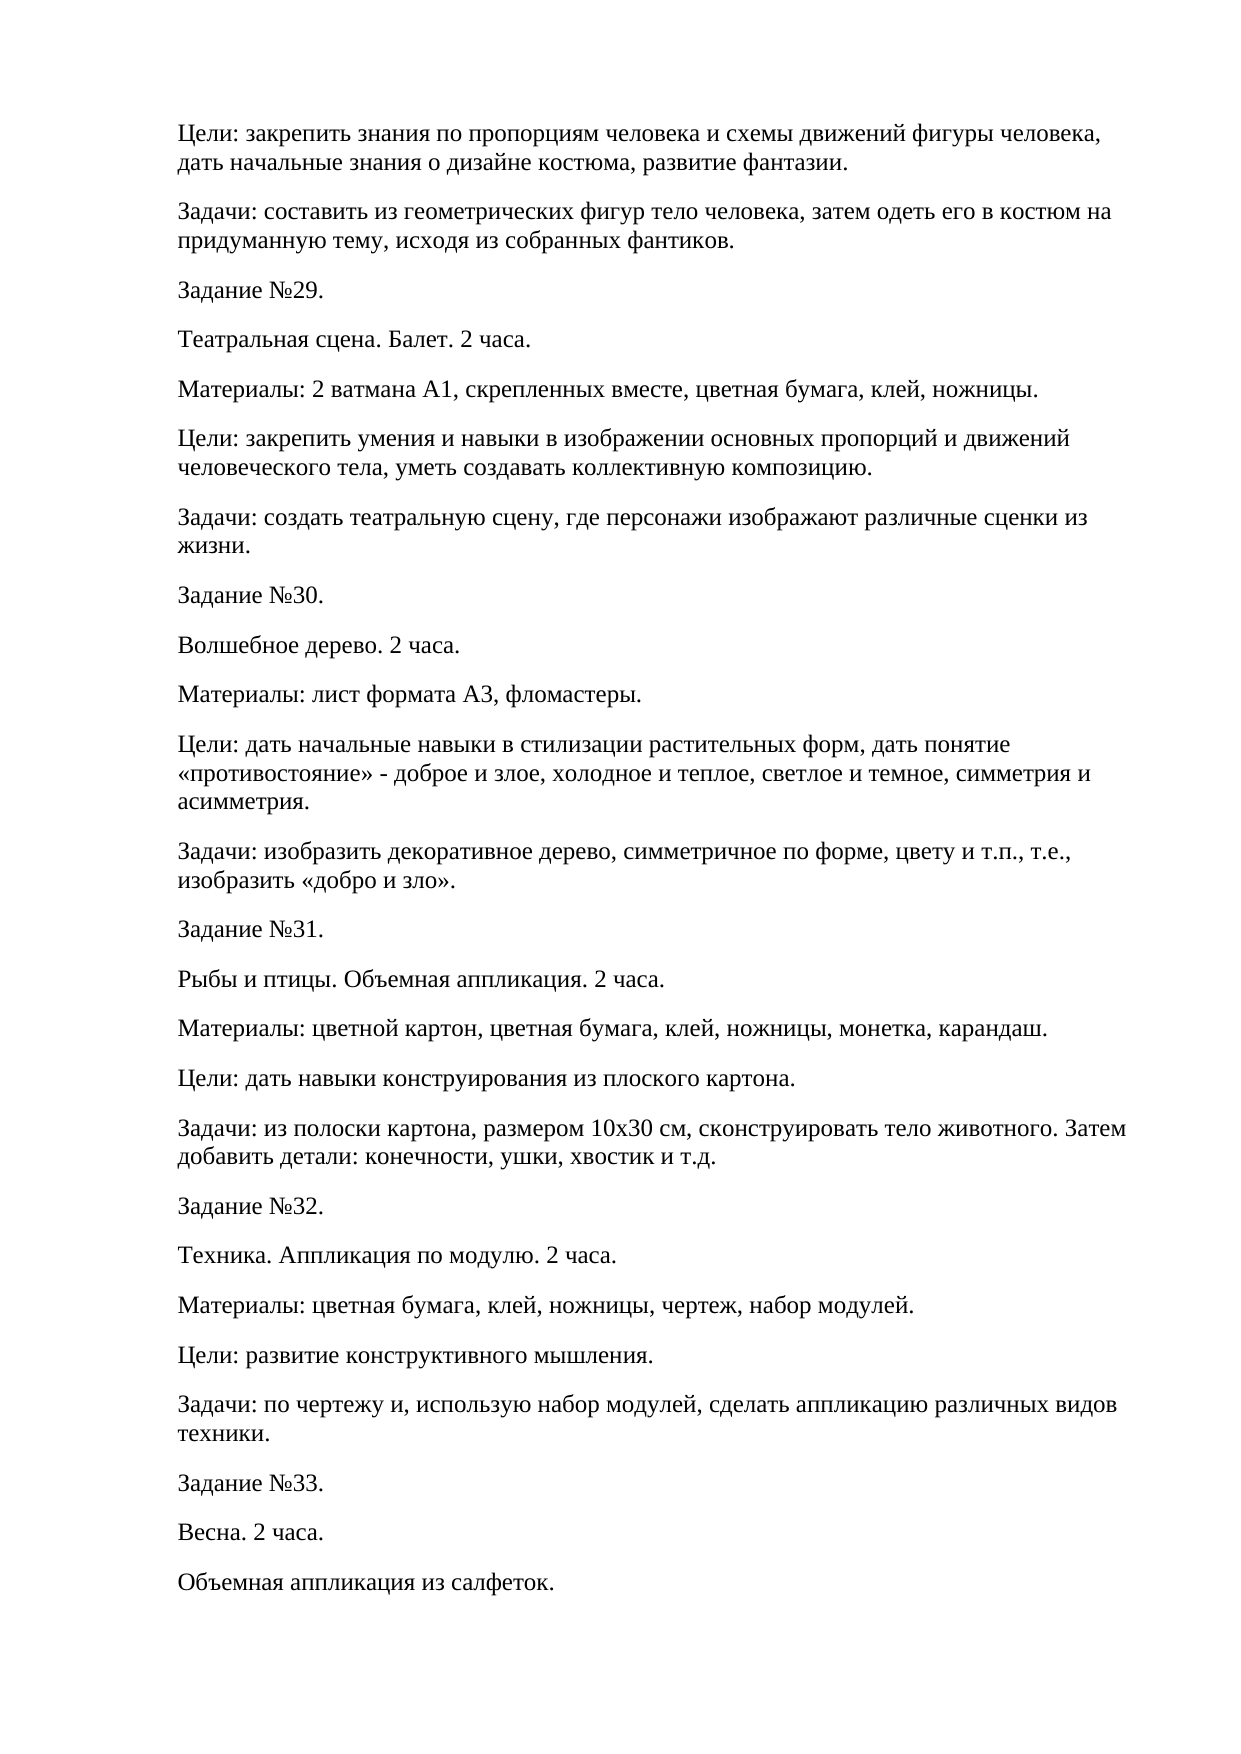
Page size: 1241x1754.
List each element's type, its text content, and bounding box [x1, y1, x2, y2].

text Цели: развитие конструктивного мышления. [177, 1340, 1152, 1368]
text Волшебное дерево. 2 часа. [177, 630, 1152, 658]
text Объемная аппликация из салфеток. [177, 1567, 1152, 1596]
text Материалы: лист формата А3, фломастеры. [177, 679, 1152, 708]
text Задание №33. [177, 1468, 1152, 1496]
text Цели: закрепить знания по пропорциям человека и схемы движений фигуры человека, дать начальные знания о дизайне костюма, развитие фантазии. [177, 118, 1152, 176]
text Цели: закрепить умения и навыки в изображении основных пропорций и движений человеческого тела, уметь создавать коллективную композицию. [177, 423, 1152, 481]
text Материалы: 2 ватмана А1, скрепленных вместе, цветная бумага, клей, ножницы. [177, 374, 1152, 403]
text Задачи: из полоски картона, размером 10х30 см, сконструировать тело животного. Затем добавить детали: конечности, ушки, хвостик и т.д. [177, 1113, 1152, 1170]
text Задание №29. [177, 275, 1152, 303]
text Задачи: изобразить декоративное дерево, симметричное по форме, цвету и т.п., т.е., изобразить «добро и зло». [177, 836, 1152, 893]
text Цели: дать начальные навыки в стилизации растительных форм, дать понятие «противостояние» - доброе и злое, холодное и теплое, светлое и темное, симметрия и асимметрия. [177, 729, 1152, 815]
text Весна. 2 часа. [177, 1517, 1152, 1546]
text Задание №31. [177, 914, 1152, 943]
text Материалы: цветная бумага, клей, ножницы, чертеж, набор модулей. [177, 1290, 1152, 1319]
text Рыбы и птицы. Объемная аппликация. 2 часа. [177, 964, 1152, 993]
text Задачи: по чертежу и, использую набор модулей, сделать аппликацию различных видов техники. [177, 1389, 1152, 1447]
text Техника. Аппликация по модулю. 2 часа. [177, 1241, 1152, 1269]
text Материалы: цветной картон, цветная бумага, клей, ножницы, монетка, карандаш. [177, 1013, 1152, 1042]
text Цели: дать навыки конструирования из плоского картона. [177, 1063, 1152, 1092]
text Задачи: составить из геометрических фигур тело человека, затем одеть его в костюм на придуманную тему, исходя из собранных фантиков. [177, 196, 1152, 254]
text Театральная сцена. Балет. 2 часа. [177, 324, 1152, 353]
text Задание №32. [177, 1191, 1152, 1220]
text Задание №30. [177, 580, 1152, 609]
text Задачи: создать театральную сцену, где персонажи изображают различные сценки из жизни. [177, 502, 1152, 559]
